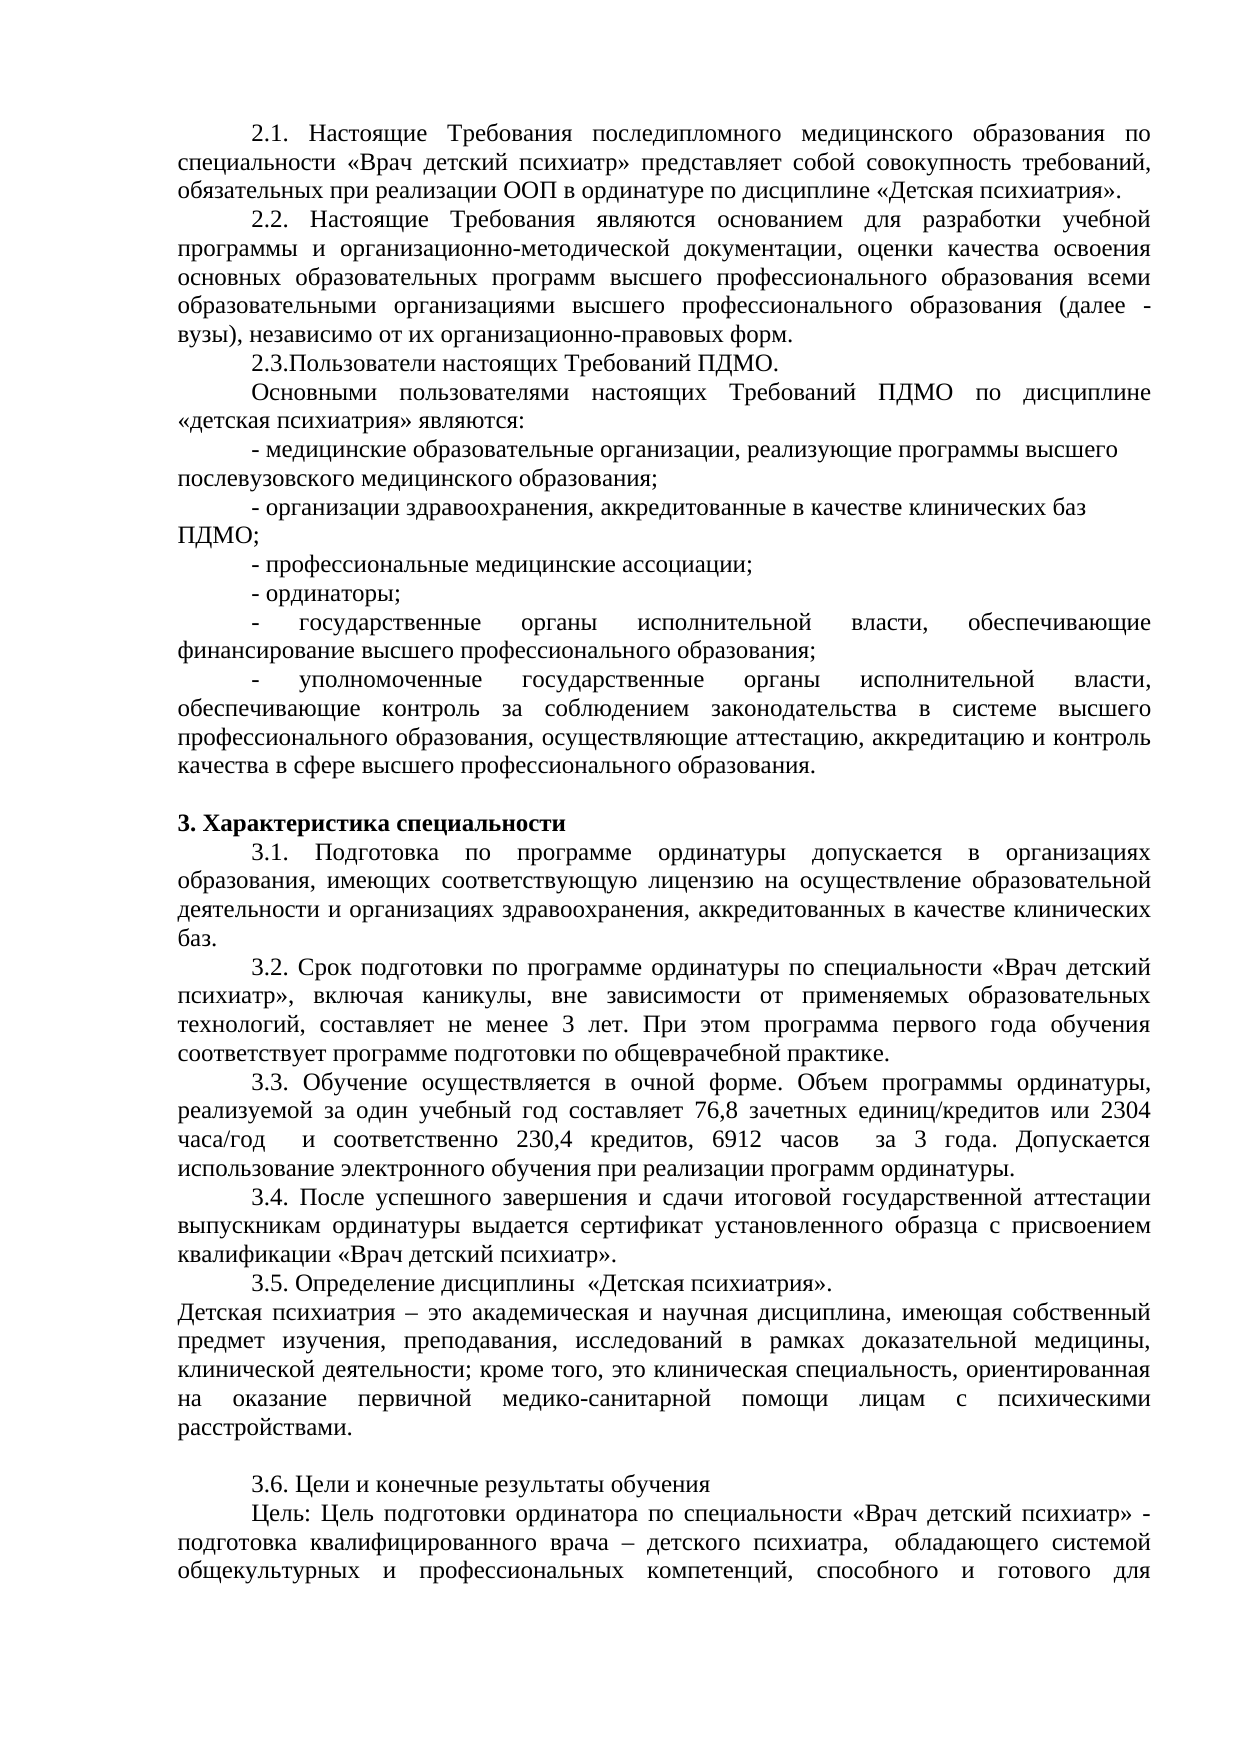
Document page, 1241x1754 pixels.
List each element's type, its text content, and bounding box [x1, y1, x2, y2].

text - ординаторы; [177, 578, 1152, 607]
text Детская психиатрия – это академическая и научная дисциплина, имеющая собственный предмет изучения, преподавания, исследований в рамках доказательной медицины, клинической деятельности; кроме того, это клиническая специальность, ориентированная на оказание первичной медико-санитарной помощи лицам с психическими расстройствами. [177, 1297, 1152, 1441]
text 3.2. Срок подготовки по программе ординатуры по специальности «Врач детский психиатр», включая каникулы, вне зависимости от применяемых образовательных технологий, составляет не менее 3 лет. При этом программа первого года обучения соответствует программе подготовки по общеврачебной практике. [177, 952, 1152, 1067]
text 2.2. Настоящие Требования являются основанием для разработки учебной программы и организационно-методической документации, оценки качества освоения основных образовательных программ высшего профессионального образования всеми образовательными организациями высшего профессионального образования (далее - вузы), независимо от их организационно-правовых форм. [177, 204, 1152, 348]
text - профессиональные медицинские ассоциации; [177, 549, 1152, 578]
text 3. Характеристика специальности [177, 808, 1152, 837]
text - медицинские образовательные организации, реализующие программы высшего послевузовского медицинского образования; [177, 434, 1152, 492]
text - организации здравоохранения, аккредитованные в качестве клинических баз ПДМО; [177, 492, 1152, 549]
text 3.3. Обучение осуществляется в очной форме. Объем программы ординатуры, реализуемой за один учебный год составляет 76,8 зачетных единиц/кредитов или 2304 часа/год и соответственно 230,4 кредитов, 6912 часов за 3 года. Допускается использование электронного обучения при реализации программ ординатуры. [177, 1067, 1152, 1182]
text 3.4. После успешного завершения и сдачи итоговой государственной аттестации выпускникам ординатуры выдается сертификат установленного образца с присвоением квалификации «Врач детский психиатр». [177, 1182, 1152, 1268]
text 2.1. Настоящие Требования последипломного медицинского образования по специальности «Врач детский психиатр» представляет собой совокупность требований, обязательных при реализации ООП в ординатуре по дисциплине «Детская психиатрия». [177, 118, 1152, 204]
text - государственные органы исполнительной власти, обеспечивающие финансирование высшего профессионального образования; [177, 607, 1152, 664]
text 3.5. Определение дисциплины «Детская психиатрия». [177, 1268, 1152, 1297]
text 3.6. Цели и конечные результаты обучения [177, 1469, 1152, 1498]
text - уполномоченные государственные органы исполнительной власти, обеспечивающие контроль за соблюдением законодательства в системе высшего профессионального образования, осуществляющие аттестацию, аккредитацию и контроль качества в сфере высшего профессионального образования. [177, 664, 1152, 779]
text Основными пользователями настоящих Требований ПДМО по дисциплине «детская психиатрия» являются: [177, 377, 1152, 434]
text 3.1. Подготовка по программе ординатуры допускается в организациях образования, имеющих соответствующую лицензию на осуществление образовательной деятельности и организациях здравоохранения, аккредитованных в качестве клинических баз. [177, 837, 1152, 952]
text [177, 1498, 1152, 1584]
text 2.3.Пользователи настоящих Требований ПДМО. [177, 348, 1152, 377]
